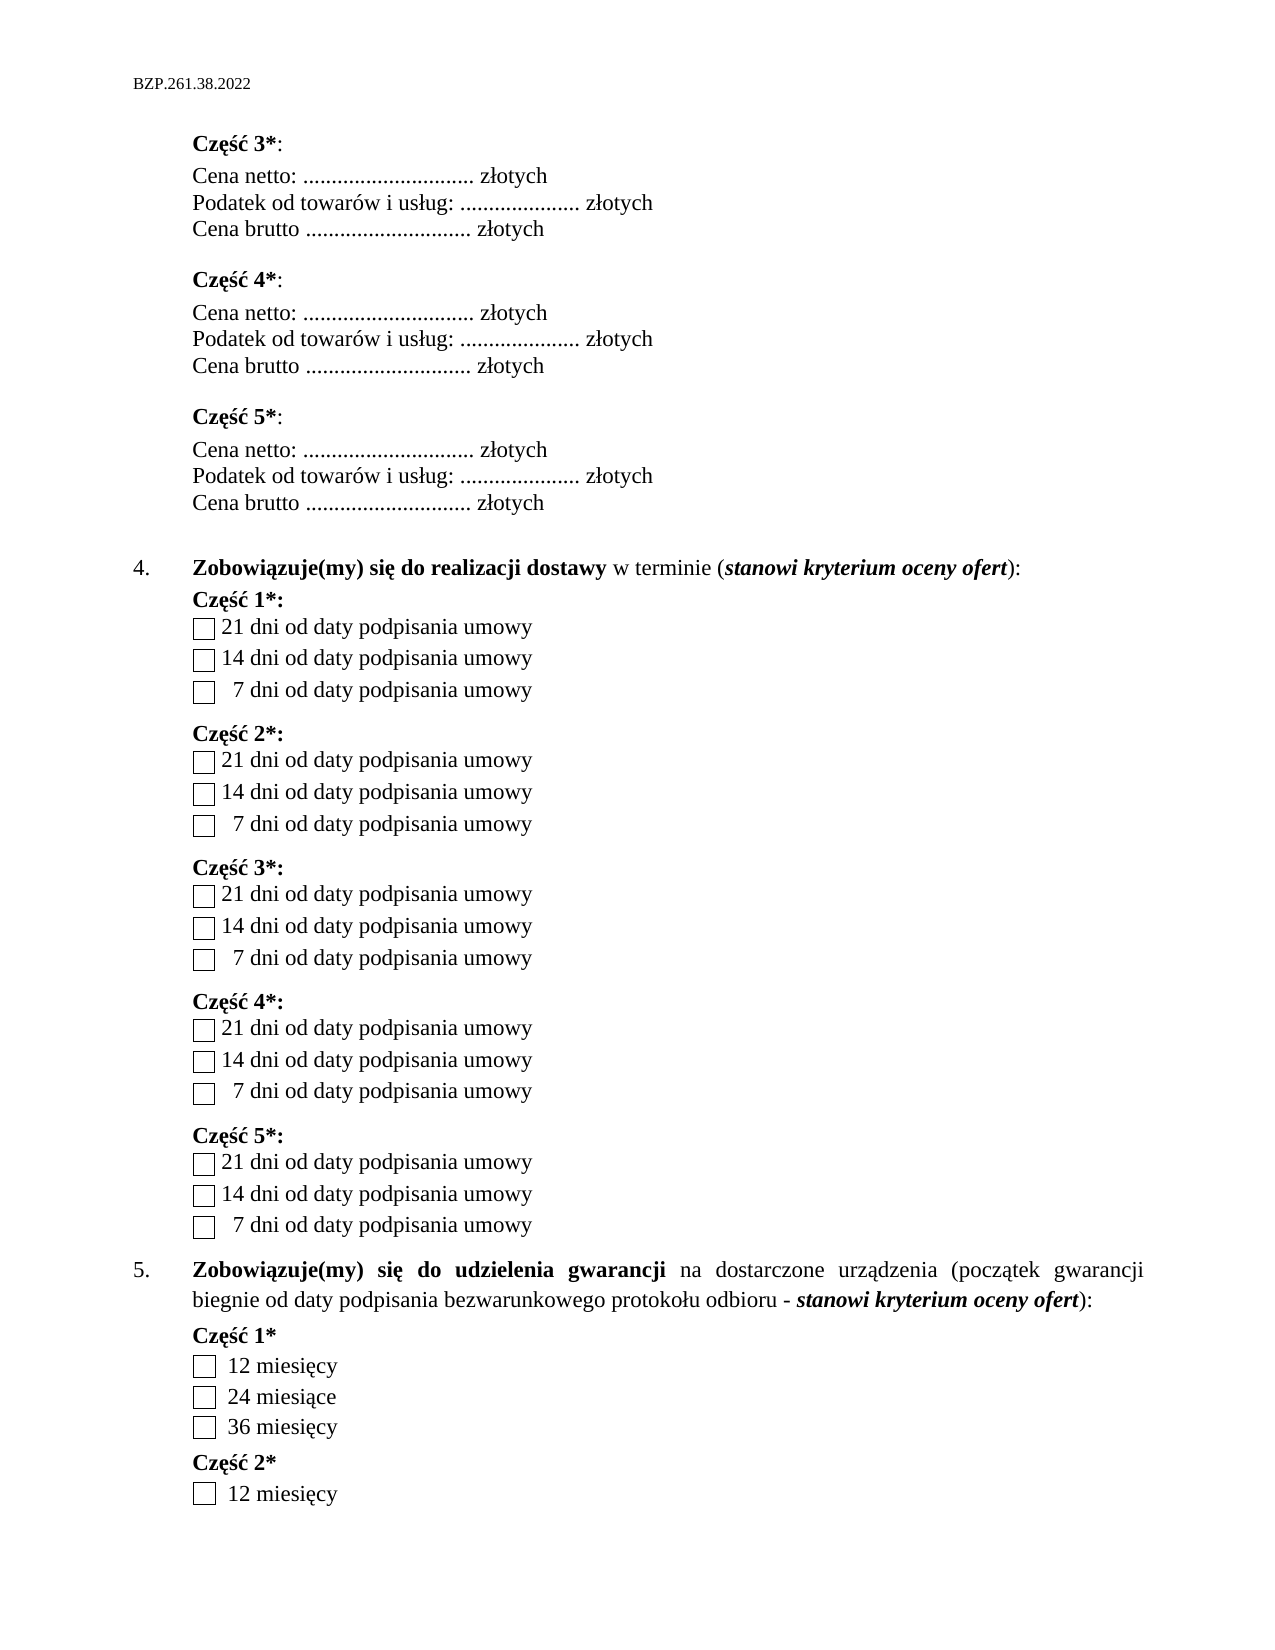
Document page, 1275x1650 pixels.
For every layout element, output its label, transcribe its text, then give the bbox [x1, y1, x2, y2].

text Część 3*: [192, 130, 1145, 156]
text 12 miesięcy [192, 1352, 1145, 1379]
text 21 dni od daty podpisania umowy [192, 1148, 1145, 1176]
text Cena netto: .............................. złotych [192, 436, 1145, 462]
text Część 3*: [192, 854, 1145, 880]
text 21 dni od daty podpisania umowy [192, 1014, 1145, 1042]
text Podatek od towarów i usług: ..................... złotych [192, 326, 1145, 352]
text Część 5*: [192, 403, 1145, 429]
text 14 dni od daty podpisania umowy [192, 912, 1145, 940]
text 12 miesięcy [192, 1479, 1145, 1506]
text Część 2*: [192, 720, 1145, 747]
text 24 miesiące [192, 1383, 1145, 1409]
text Część 2* [192, 1449, 1145, 1476]
text 14 dni od daty podpisania umowy [192, 644, 1145, 672]
text 7 dni od daty podpisania umowy [192, 944, 1145, 971]
text 7 dni od daty podpisania umowy [192, 1078, 1145, 1105]
list Zobowiązuje(my) się do realizacji dostawy w terminie (stanowi kryterium oceny ofert): [133, 554, 1145, 580]
text 21 dni od daty podpisania umowy [192, 880, 1145, 908]
text 7 dni od daty podpisania umowy [192, 676, 1145, 704]
text Część 4*: [192, 267, 1145, 293]
text Część 1*: [192, 586, 1145, 613]
text Podatek od towarów i usług: ..................... złotych [192, 462, 1145, 488]
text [192, 215, 1145, 242]
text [192, 189, 1145, 215]
text 7 dni od daty podpisania umowy [192, 810, 1145, 837]
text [192, 162, 1145, 189]
text Część 4*: [192, 988, 1145, 1014]
text 21 dni od daty podpisania umowy [192, 613, 1145, 640]
text 14 dni od daty podpisania umowy [192, 1180, 1145, 1207]
text Cena brutto ............................. złotych [192, 352, 1145, 378]
text 14 dni od daty podpisania umowy [192, 1046, 1145, 1073]
list Zobowiązuje(my) się do udzielenia gwarancji na dostarczone urządzenia (początek gwarancji biegnie od daty podpisania bezwarunkowego protokołu odbioru - stanowi kryterium oceny ofert): [133, 1256, 1145, 1312]
text Część 1* [192, 1322, 1145, 1349]
text 14 dni od daty podpisania umowy [192, 778, 1145, 806]
text Cena netto: .............................. złotych [192, 299, 1145, 326]
text 36 miesięcy [192, 1413, 1145, 1439]
text 21 dni od daty podpisania umowy [192, 747, 1145, 774]
text 7 dni od daty podpisania umowy [192, 1211, 1145, 1239]
text Część 5*: [192, 1122, 1145, 1148]
text Cena brutto ............................. złotych [192, 488, 1145, 515]
